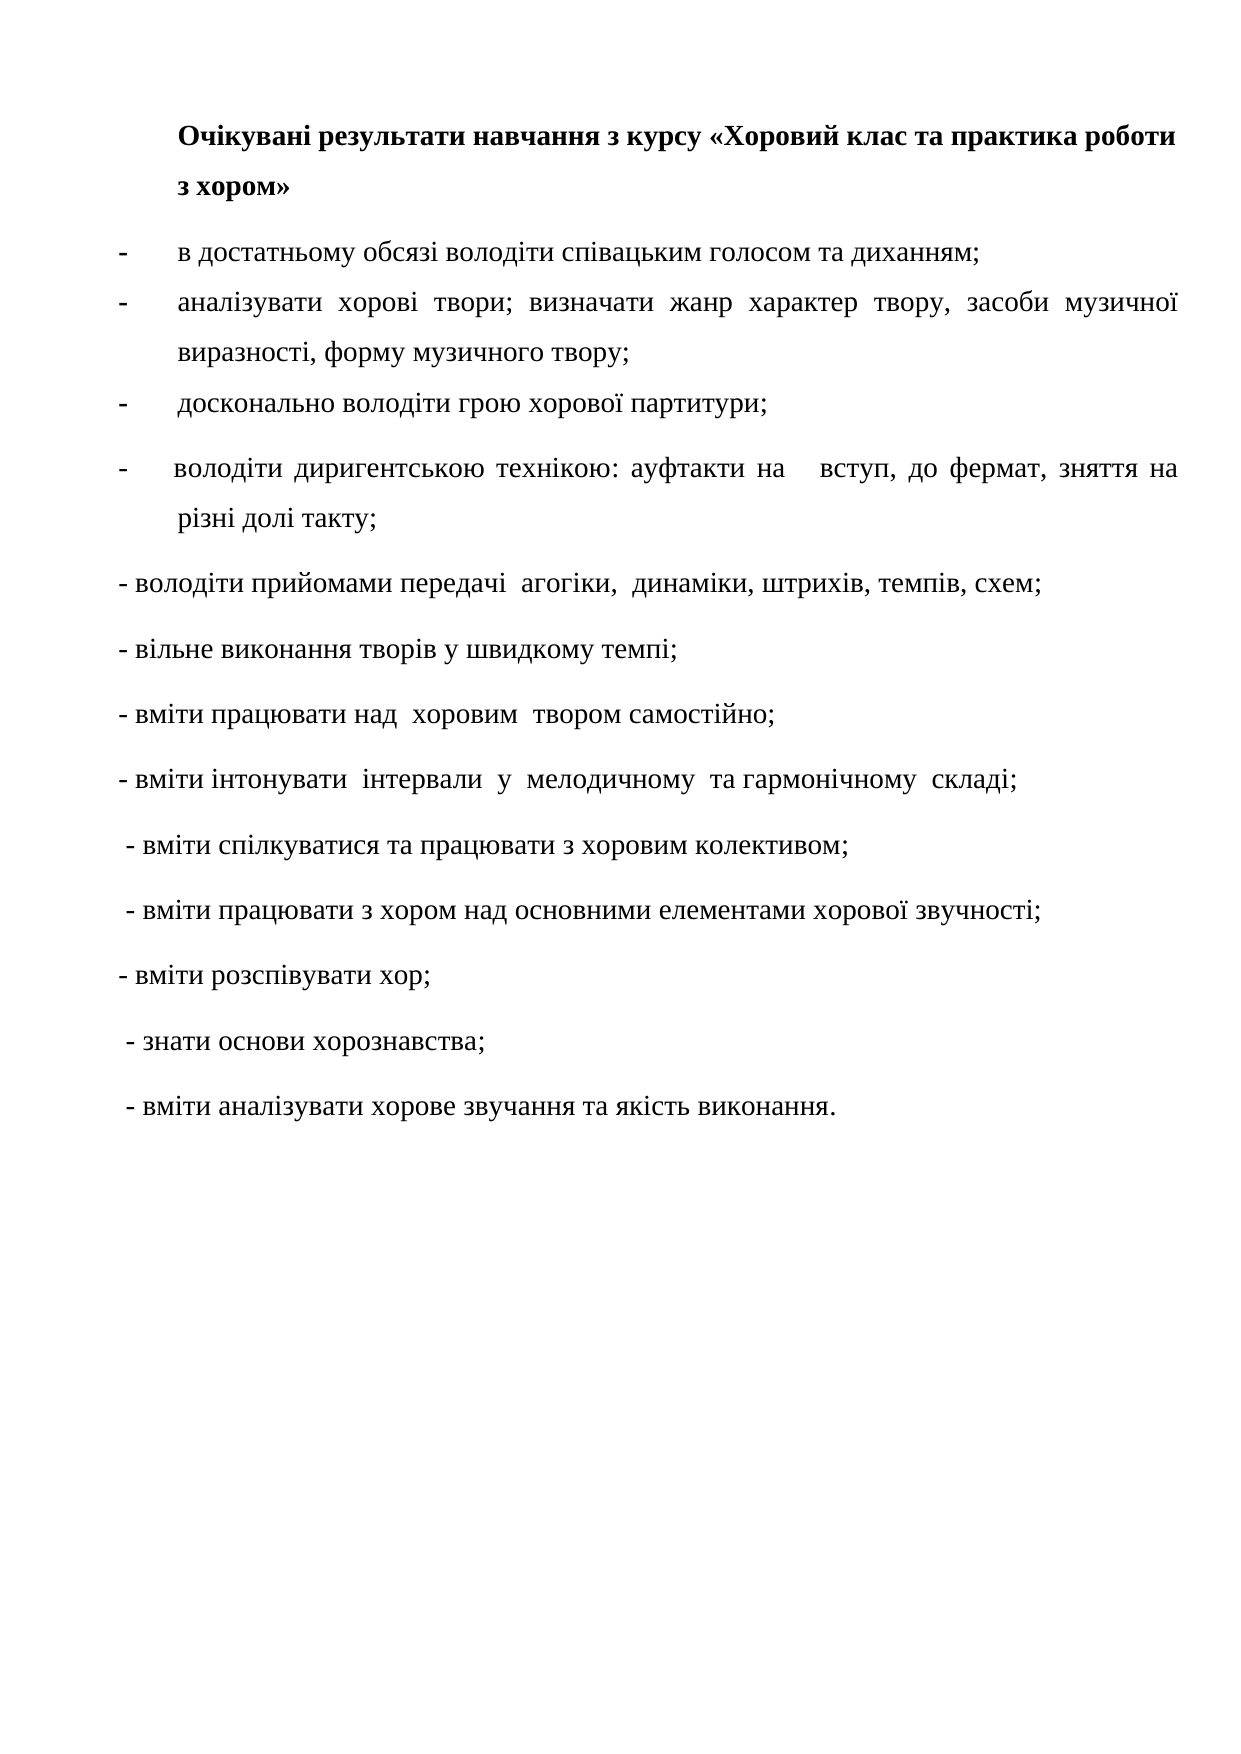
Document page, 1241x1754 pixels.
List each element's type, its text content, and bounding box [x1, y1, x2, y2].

text - вільне виконання творів у швидкому темпі; [118, 631, 1179, 664]
text - вміти працювати з хором над основними елементами хорової звучності; [118, 892, 1179, 926]
text - вміти спілкуватися та працювати з хоровим колективом; [118, 827, 1179, 860]
text - вміти розспівувати хор; [118, 957, 1179, 991]
text - вміти працювати над хоровим твором самостійно; [118, 696, 1179, 730]
list досконально володіти грою хорової партитури; [118, 385, 1179, 418]
text - володіти диригентською технікою: ауфтакти на вступ, до фермат, зняття на різні долі такту; [118, 450, 1179, 534]
list аналізувати хорові твори; визначати жанр характер твору, засоби музичної виразності, форму музичного твору; [118, 284, 1179, 368]
list в достатньому обсязі володіти співацьким голосом та диханням; [118, 234, 1179, 267]
text - вміти інтонувати інтервали у мелодичному та гармонічному складі; [118, 762, 1179, 795]
text - знати основи хорознавства; [118, 1023, 1179, 1056]
text - володіти прийомами передачі агогіки, динаміки, штрихів, темпів, схем; [118, 566, 1179, 599]
text - вміти аналізувати хорове звучання та якість виконання. [118, 1088, 1179, 1122]
text Очікувані результати навчання з курсу «Хоровий клас та практика роботи з хором» [177, 118, 1181, 202]
